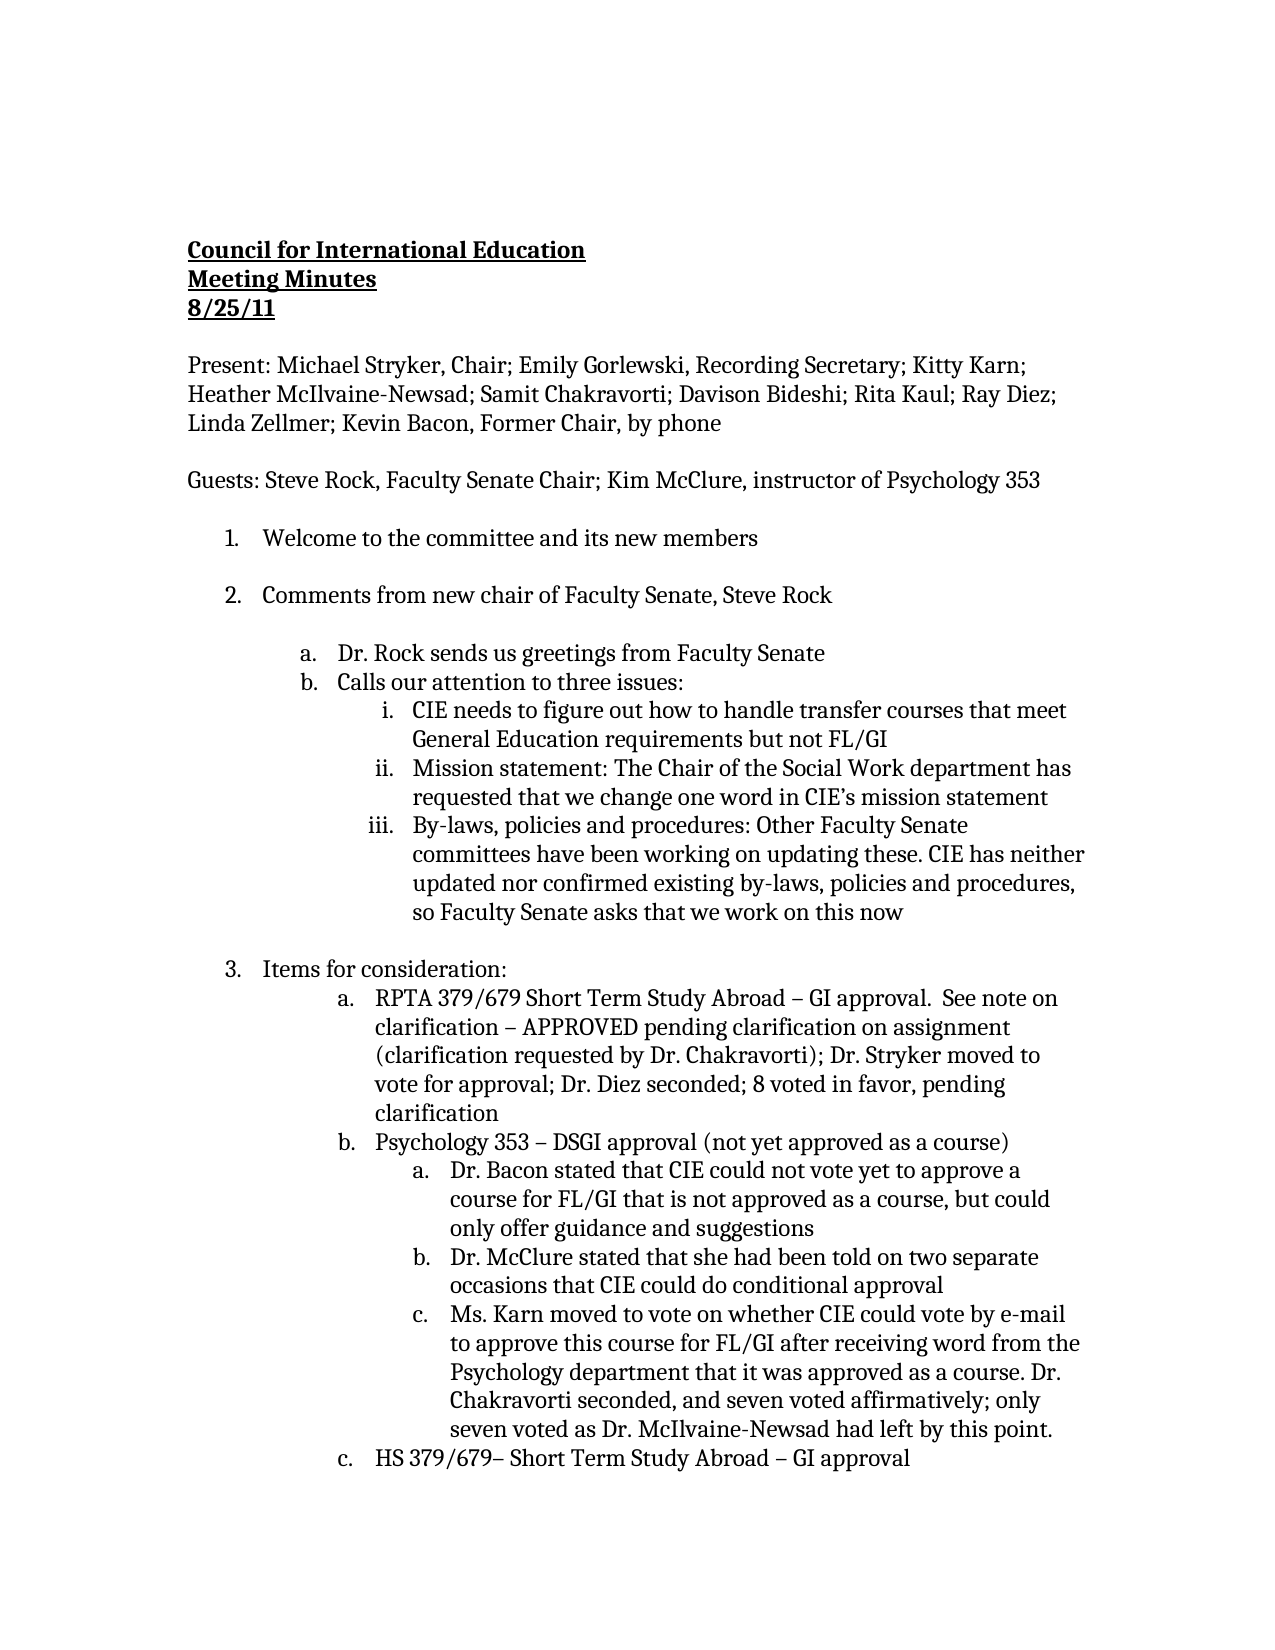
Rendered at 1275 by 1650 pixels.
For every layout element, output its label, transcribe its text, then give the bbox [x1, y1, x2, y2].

list By-laws, policies and procedures: Other Faculty Senate committees have been working on updating these. CIE has neither updated nor confirmed existing by-laws, policies and procedures, so Faculty Senate asks that we work on this now [394, 811, 1087, 926]
text 8/25/11 [187, 294, 1087, 322]
list Welcome to the committee and its new members [225, 524, 1087, 552]
list CIE needs to figure out how to handle transfer courses that meet General Education requirements but not FL/GI [394, 696, 1087, 754]
list Items for consideration: [225, 955, 1087, 984]
list Dr. McClure stated that she had been told on two separate occasions that CIE could do conditional approval [412, 1242, 1087, 1300]
text Council for International Education [187, 236, 1087, 265]
text Present: Michael Stryker, Chair; Emily Gorlewski, Recording Secretary; Kitty Karn; Heather McIlvaine-Newsad; Samit Chakravorti; Davison Bideshi; Rita Kaul; Ray Diez; Linda Zellmer; Kevin Bacon, Former Chair, by phone [187, 351, 1087, 437]
text Meeting Minutes [187, 265, 1087, 294]
list Dr. Bacon stated that CIE could not vote yet to approve a course for FL/GI that is not approved as a course, but could only offer guidance and suggestions [412, 1156, 1087, 1242]
list RPTA 379/679 Short Term Study Abroad – GI approval. See note on clarification – APPROVED pending clarification on assignment (clarification requested by Dr. Chakravorti); Dr. Stryker moved to vote for approval; Dr. Diez seconded; 8 voted in favor, pending clarification [337, 984, 1087, 1127]
list Mission statement: The Chair of the Social Work department has requested that we change one word in CIE’s mission statement [394, 754, 1087, 811]
list Psychology 353 – DSGI approval (not yet approved as a course) [337, 1127, 1087, 1156]
list Calls our attention to three issues: [300, 667, 1087, 696]
text Guests: Steve Rock, Faculty Senate Chair; Kim McClure, instructor of Psychology 353 [187, 466, 1087, 495]
list HS 379/679– Short Term Study Abroad – GI approval [337, 1444, 1087, 1472]
list Dr. Rock sends us greetings from Faculty Senate [300, 639, 1087, 667]
list Ms. Karn moved to vote on whether CIE could vote by e-mail to approve this course for FL/GI after receiving word from the Psychology department that it was approved as a course. Dr. Chakravorti seconded, and seven voted affirmatively; only seven voted as Dr. McIlvaine-Newsad had left by this point. [412, 1300, 1087, 1444]
list Comments from new chair of Faculty Senate, Steve Rock [225, 581, 1087, 610]
